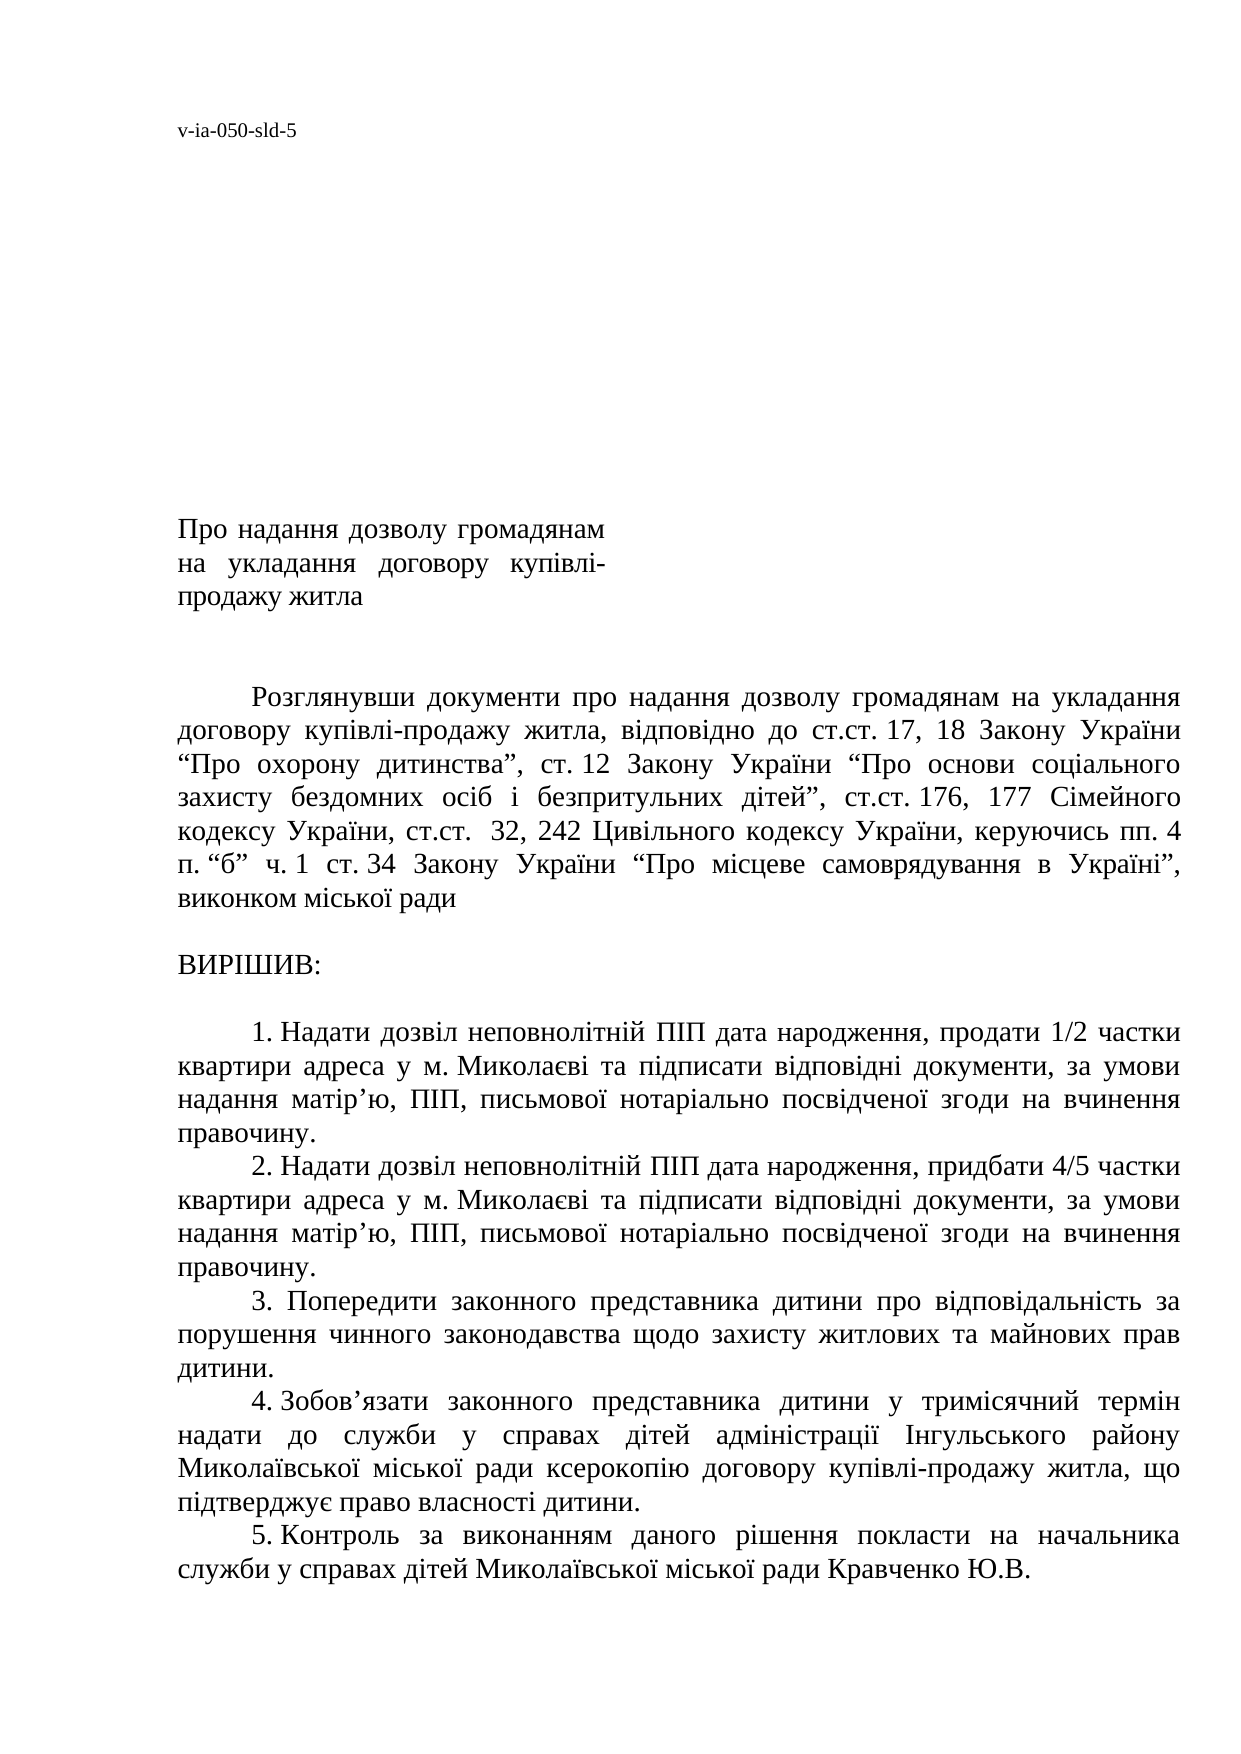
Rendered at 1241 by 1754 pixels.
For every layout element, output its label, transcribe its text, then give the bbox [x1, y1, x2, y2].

text 4. Зобов’язати законного представника дитини у тримісячний термін надати до служби у справах дітей адміністрації Інгульського району Миколаївської міської ради ксерокопію договору купівлі-продажу житла, що підтверджує право власності дитини. [177, 1383, 1181, 1517]
text Розглянувши документи про надання дозволу громадянам на укладання договору купівлі-продажу житла, відповідно до ст.ст. 17, 18 Закону України “Про охорону дитинства”, ст. 12 Закону України “Про основи соціального захисту бездомних осіб і безпритульних дітей”, ст.ст. 176, 177 Сімейного кодексу України, ст.ст. 32, 242 Цивільного кодексу України, керуючись пп. 4 п. “б” ч. 1 ст. 34 Закону України “Про місцеве самоврядування в Україні”, виконком міської ради [177, 679, 1181, 914]
text Про надання дозволу громадянам на укладання договору купівлі-продажу житла [177, 511, 605, 612]
text 1. Надати дозвіл неповнолітній ПІП дата народження, продати 1/2 частки квартири адреса у м. Миколаєві та підписати відповідні документи, за умови надання матір’ю, ПІП, письмової нотаріально посвідченої згоди на вчинення правочину. [177, 1014, 1181, 1148]
text ВИРІШИВ: [177, 947, 1181, 981]
text 3. Попередити законного представника дитини про відповідальність за порушення чинного законодавства щодо захисту житлових та майнових прав дитини. [177, 1283, 1181, 1383]
text 2. Надати дозвіл неповнолітній ПІП дата народження, придбати 4/5 частки квартири адреса у м. Миколаєві та підписати відповідні документи, за умови надання матір’ю, ПІП, письмової нотаріально посвідченої згоди на вчинення правочину. [177, 1148, 1181, 1283]
text v-ia-050-sld-5 [177, 118, 1181, 142]
text 5. Контроль за виконанням даного рішення покласти на начальника служби у справах дітей Миколаївської міської ради Кравченко Ю.В. [177, 1517, 1181, 1584]
